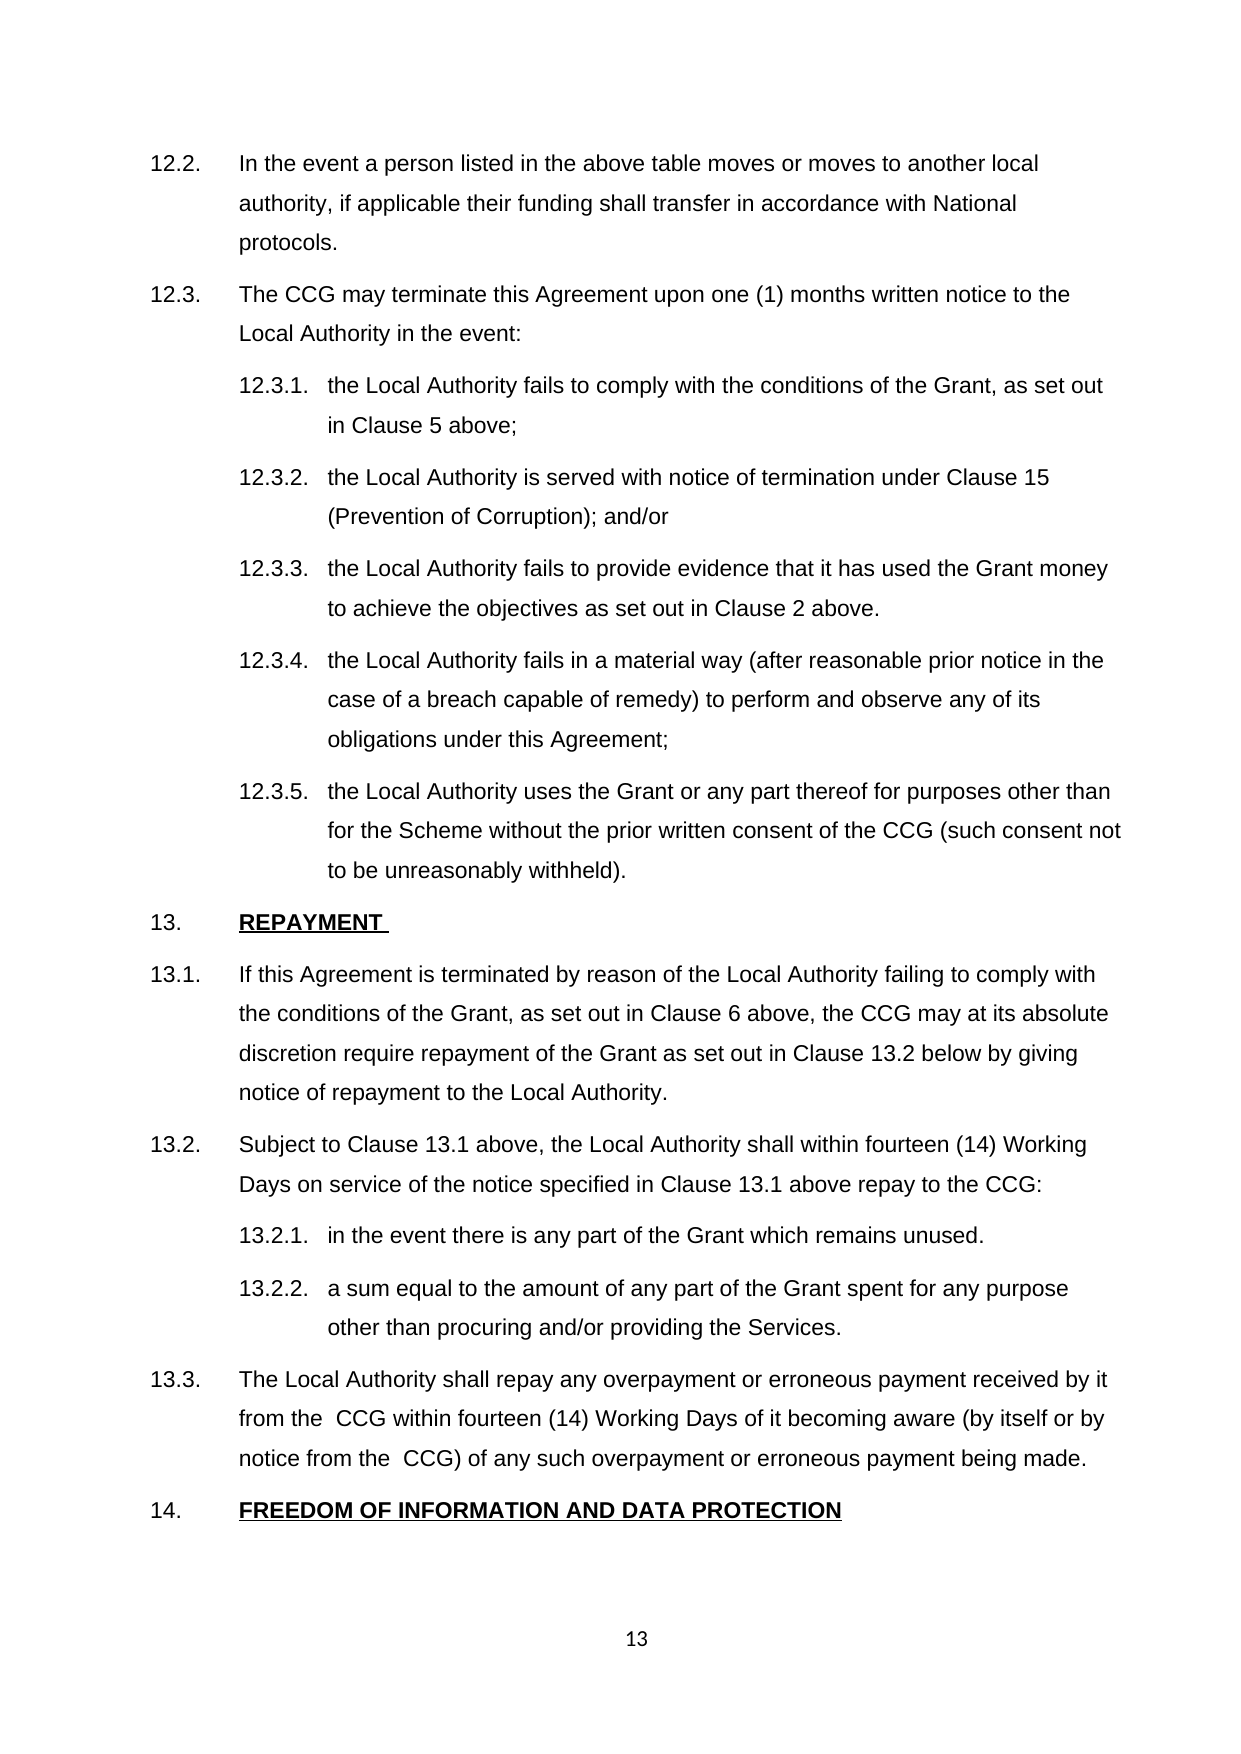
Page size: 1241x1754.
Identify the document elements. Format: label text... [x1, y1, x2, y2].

list a sum equal to the amount of any part of the Grant spent for any purpose other than procuring and/or providing the Services. [239, 1274, 1122, 1340]
list If this Agreement is terminated by reason of the Local Authority failing to comply with the conditions of the Grant, as set out in Clause 6 above, the CCG may at its absolute discretion require repayment of the Grant as set out in Clause 13.2 below by giving notice of repayment to the Local Authority. [150, 961, 1122, 1105]
subtitle REPAYMENT [150, 909, 1122, 935]
list the Local Authority fails to provide evidence that it has used the Grant money to achieve the objectives as set out in Clause 2 above. [239, 555, 1122, 621]
list in the event there is any part of the Grant which remains unused. [239, 1222, 1122, 1249]
list the Local Authority fails in a material way (after reasonable prior notice in the case of a breach capable of remedy) to perform and observe any of its obligations under this Agreement; [239, 647, 1122, 752]
list The CCG may terminate this Agreement upon one (1) months written notice to the Local Authority in the event: [150, 281, 1122, 347]
list Subject to Clause 13.1 above, the Local Authority shall within fourteen (14) Working Days on service of the notice specified in Clause 13.1 above repay to the CCG: [150, 1131, 1122, 1197]
subtitle FREEDOM OF INFORMATION AND DATA PROTECTION [150, 1497, 1122, 1523]
list In the event a person listed in the above table moves or moves to another local authority, if applicable their funding shall transfer in accordance with National protocols. [150, 150, 1122, 255]
list the Local Authority uses the Grant or any part thereof for purposes other than for the Scheme without the prior written consent of the CCG (such consent not to be unreasonably withheld). [239, 778, 1122, 883]
list The Local Authority shall repay any overpayment or erroneous payment received by it from the CCG within fourteen (14) Working Days of it becoming aware (by itself or by notice from the CCG) of any such overpayment or erroneous payment being made. [150, 1366, 1122, 1471]
list the Local Authority fails to comply with the conditions of the Grant, as set out in Clause 5 above; [239, 372, 1122, 438]
list the Local Authority is served with notice of termination under Clause 15 (Prevention of Corruption); and/or [239, 464, 1122, 530]
